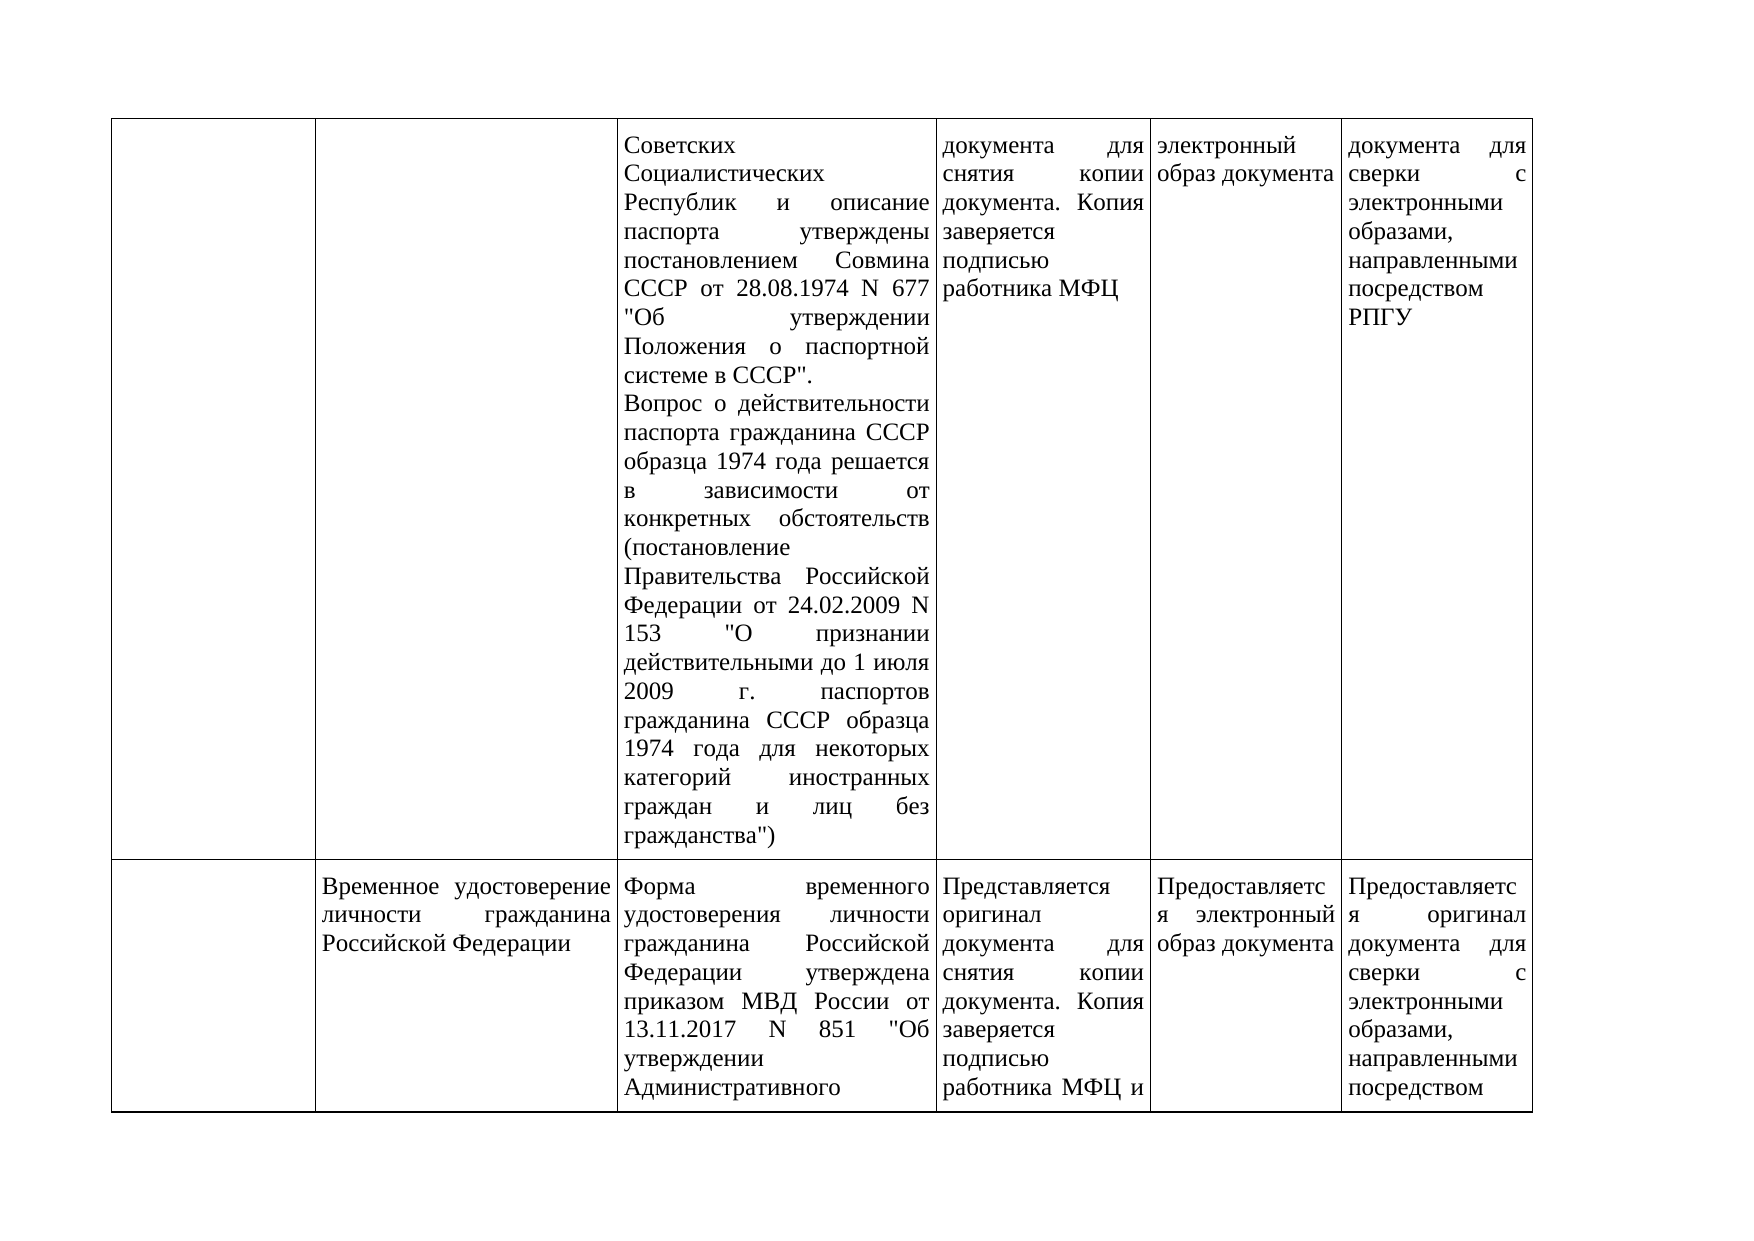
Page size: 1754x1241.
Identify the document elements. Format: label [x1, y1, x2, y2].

table_cell [937, 119, 1150, 859]
table_cell [937, 860, 1150, 1111]
table_cell [618, 119, 936, 859]
table_cell [618, 860, 936, 1111]
table_cell [1342, 119, 1532, 859]
table_cell [112, 860, 315, 1111]
table_cell [1342, 860, 1532, 1111]
table_cell [316, 119, 617, 859]
table_cell [316, 860, 617, 1111]
table_cell [1151, 119, 1341, 859]
table_cell [112, 119, 315, 859]
table_cell [1151, 860, 1341, 1111]
